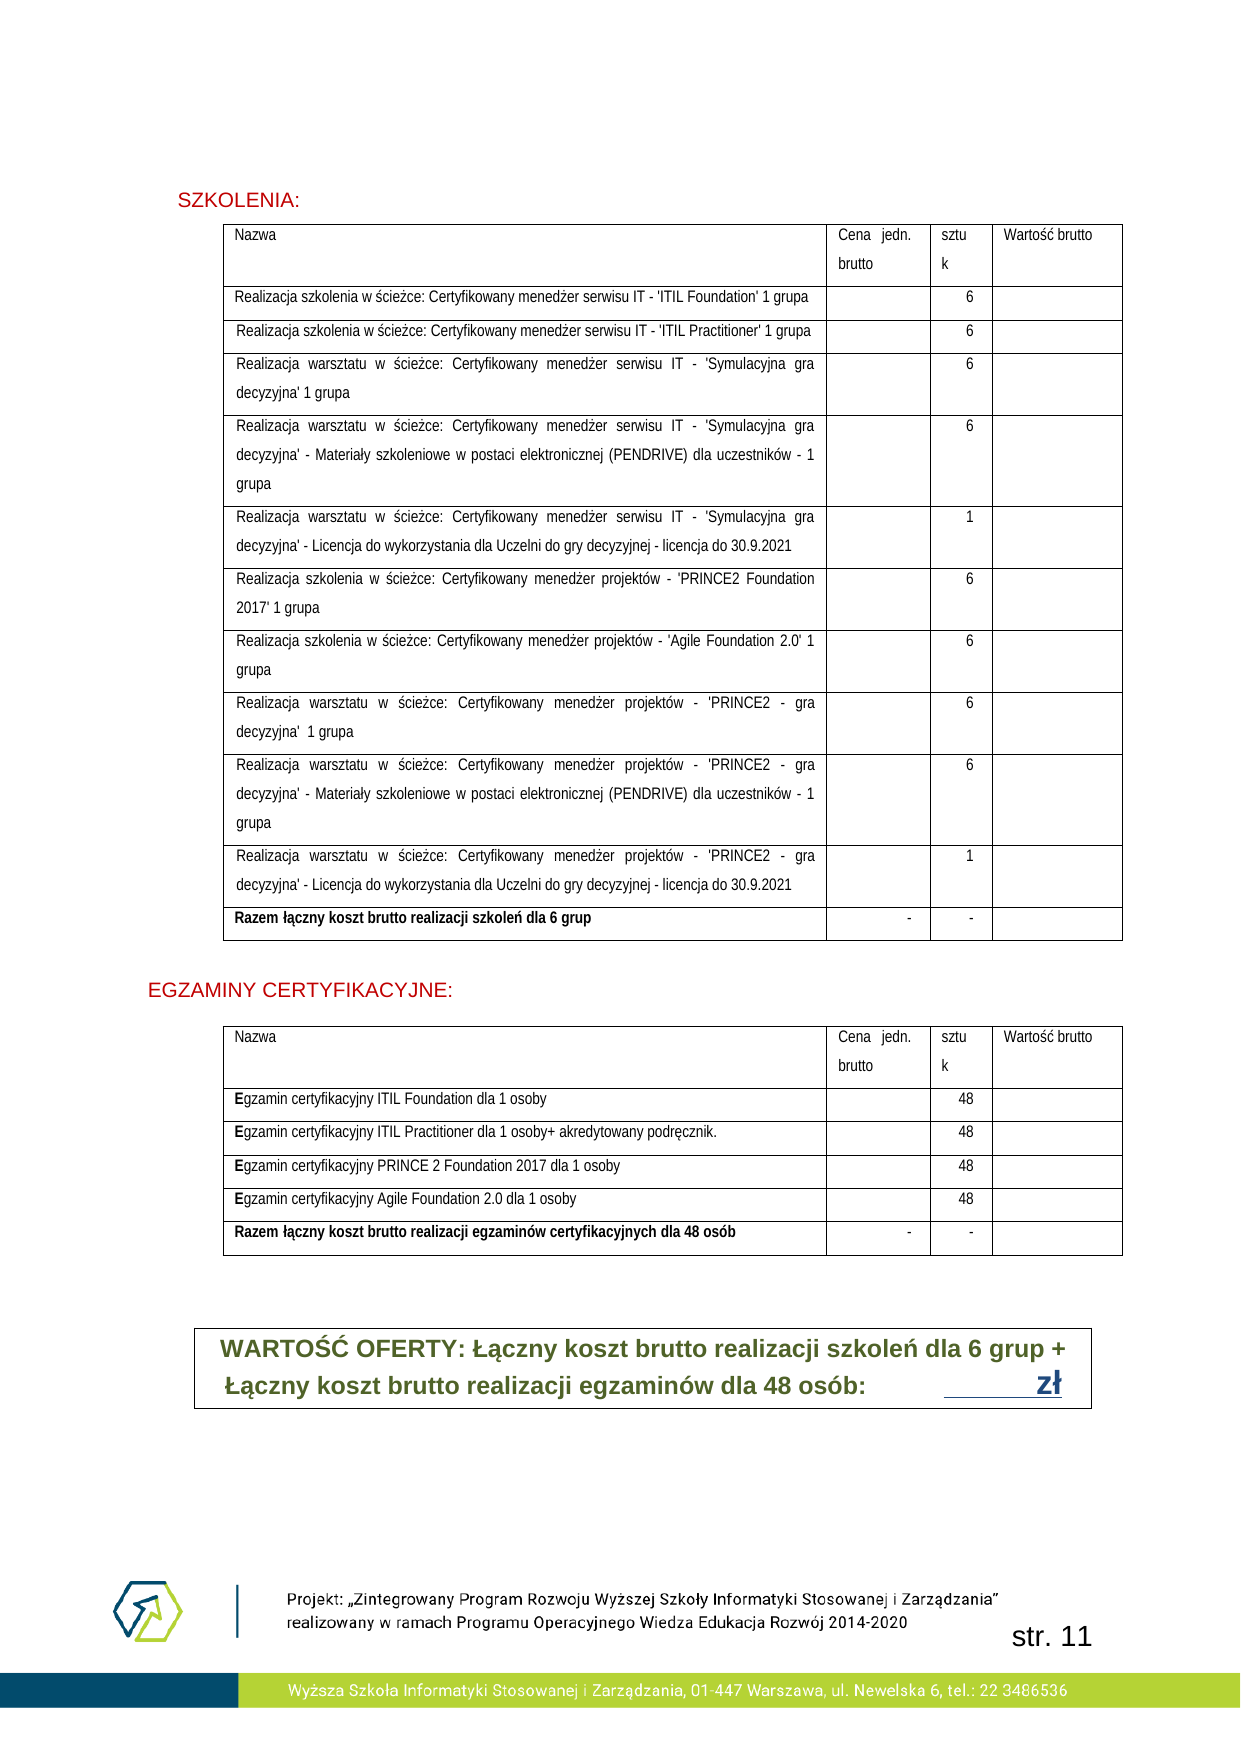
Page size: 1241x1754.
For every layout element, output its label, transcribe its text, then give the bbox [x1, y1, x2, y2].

table_header Nazwa [224, 225, 826, 286]
table_cell [993, 908, 1122, 940]
text EGZAMINY CERTYFIKACYJNE: [148, 977, 1093, 1001]
table_header WARTOŚĆ OFERTY: Łączny koszt brutto realizacji szkoleń dla 6 grup + Łączny koszt brutto realizacji egzaminów dla 48 osób: zł [195, 1329, 1091, 1408]
table_cell [993, 1089, 1122, 1121]
table_cell [827, 1122, 930, 1154]
table_cell [827, 1156, 930, 1188]
table_cell [827, 569, 930, 630]
table_cell [993, 1156, 1122, 1188]
table_cell [993, 846, 1122, 907]
table_cell [827, 631, 930, 692]
table_header Cena jedn. brutto [827, 1027, 930, 1088]
table_cell [827, 1189, 930, 1221]
picture [0, 1567, 1241, 1744]
table_cell Realizacja szkolenia w ścieżce: Certyfikowany menedżer projektów - 'Agile Foundation 2.0' 1 grupa [224, 631, 826, 692]
list SZKOLENIA: [177, 188, 1085, 212]
table_cell Realizacja szkolenia w ścieżce: Certyfikowany menedżer projektów - 'PRINCE2 Foundation 2017' 1 grupa [224, 569, 826, 630]
table_cell [993, 354, 1122, 415]
table_cell Realizacja szkolenia w ścieżce: Certyfikowany menedżer serwisu IT - 'ITIL Foundation' 1 grupa [224, 287, 826, 319]
table_cell [827, 693, 930, 754]
table_cell Realizacja szkolenia w ścieżce: Certyfikowany menedżer serwisu IT - 'ITIL Practitioner' 1 grupa [224, 321, 826, 353]
table_header sztuk [931, 1027, 992, 1088]
table_cell 6 [931, 631, 992, 692]
table_cell [827, 287, 930, 319]
table_cell 48 [931, 1122, 992, 1154]
table_cell - [827, 908, 930, 940]
table_cell Realizacja warsztatu w ścieżce: Certyfikowany menedżer projektów - 'PRINCE2 - gra decyzyjna' - Materiały szkoleniowe w postaci elektronicznej (PENDRIVE) dla uczestników - 1 grupa [224, 755, 826, 845]
table_cell Egzamin certyfikacyjny ITIL Practitioner dla 1 osoby+ akredytowany podręcznik. [224, 1122, 826, 1154]
table_cell 48 [931, 1089, 992, 1121]
table_cell 6 [931, 354, 992, 415]
table_cell 6 [931, 755, 992, 845]
table_cell 1 [931, 507, 992, 568]
table_cell 6 [931, 287, 992, 319]
table_cell 6 [931, 569, 992, 630]
table_cell Egzamin certyfikacyjny Agile Foundation 2.0 dla 1 osoby [224, 1189, 826, 1221]
table_cell - [931, 908, 992, 940]
table_cell [993, 1122, 1122, 1154]
table_cell [993, 1222, 1122, 1254]
table_cell [993, 569, 1122, 630]
table_cell [827, 416, 930, 506]
table_cell Realizacja warsztatu w ścieżce: Certyfikowany menedżer projektów - 'PRINCE2 - gra decyzyjna' 1 grupa [224, 693, 826, 754]
table_cell Realizacja warsztatu w ścieżce: Certyfikowany menedżer serwisu IT - 'Symulacyjna gra decyzyjna' - Licencja do wykorzystania dla Uczelni do gry decyzyjnej - licencja do 30.9.2021 [224, 507, 826, 568]
table_cell 48 [931, 1156, 992, 1188]
table_header sztuk [931, 225, 992, 286]
table_cell [827, 507, 930, 568]
table_cell Egzamin certyfikacyjny ITIL Foundation dla 1 osoby [224, 1089, 826, 1121]
table_cell Razem łączny koszt brutto realizacji egzaminów certyfikacyjnych dla 48 osób [224, 1222, 826, 1254]
table_cell - [827, 1222, 930, 1254]
table_cell Realizacja warsztatu w ścieżce: Certyfikowany menedżer projektów - 'PRINCE2 - gra decyzyjna' - Licencja do wykorzystania dla Uczelni do gry decyzyjnej - licencja do 30.9.2021 [224, 846, 826, 907]
table_cell [827, 846, 930, 907]
table_cell 6 [931, 693, 992, 754]
table_cell [993, 416, 1122, 506]
table_cell 6 [931, 416, 992, 506]
table_cell - [931, 1222, 992, 1254]
table_cell [993, 1189, 1122, 1221]
table_cell Realizacja warsztatu w ścieżce: Certyfikowany menedżer serwisu IT - 'Symulacyjna gra decyzyjna' - Materiały szkoleniowe w postaci elektronicznej (PENDRIVE) dla uczestników - 1 grupa [224, 416, 826, 506]
table_cell [827, 321, 930, 353]
table_cell [993, 321, 1122, 353]
table_cell 48 [931, 1189, 992, 1221]
table_cell 6 [931, 321, 992, 353]
table_cell [827, 354, 930, 415]
table_cell [993, 631, 1122, 692]
table_cell Egzamin certyfikacyjny PRINCE 2 Foundation 2017 dla 1 osoby [224, 1156, 826, 1188]
table_cell [993, 507, 1122, 568]
table_header Cena jedn. brutto [827, 225, 930, 286]
table_cell [827, 1089, 930, 1121]
table_cell [827, 755, 930, 845]
table_header Wartość brutto [993, 225, 1122, 286]
table_cell [993, 693, 1122, 754]
table_cell Realizacja warsztatu w ścieżce: Certyfikowany menedżer serwisu IT - 'Symulacyjna gra decyzyjna' 1 grupa [224, 354, 826, 415]
table_header Nazwa [224, 1027, 826, 1088]
table_cell Razem łączny koszt brutto realizacji szkoleń dla 6 grup [224, 908, 826, 940]
table_header Wartość brutto [993, 1027, 1122, 1088]
table_cell [993, 755, 1122, 845]
table_cell 1 [931, 846, 992, 907]
table_cell [993, 287, 1122, 319]
